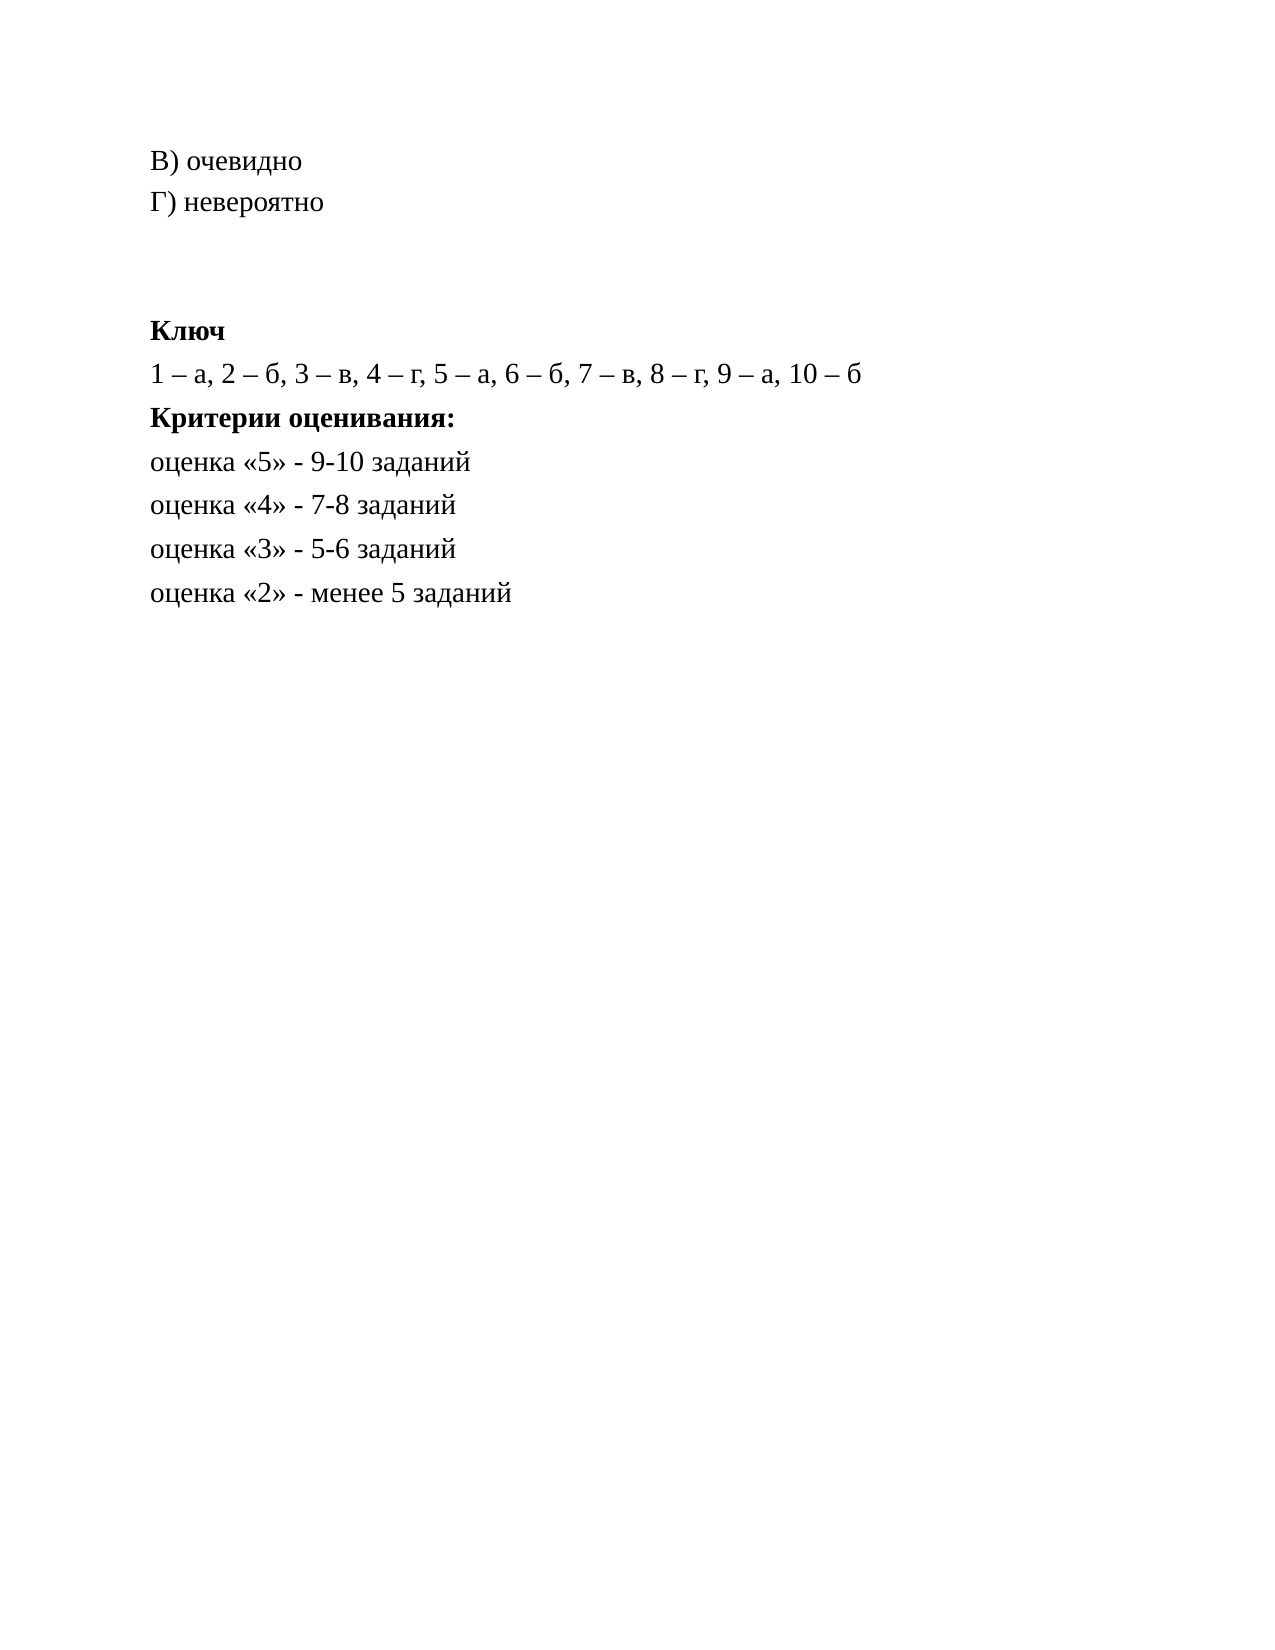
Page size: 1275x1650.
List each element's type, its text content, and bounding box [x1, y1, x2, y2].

text Критерии оценивания: [150, 406, 1125, 433]
text 1 – а, 2 – б, 3 – в, 4 – г, 5 – а, 6 – б, 7 – в, 8 – г, 9 – а, 10 – б [150, 362, 1125, 389]
text оценка «3» - 5-6 заданий [150, 537, 1125, 564]
text оценка «2» - менее 5 заданий [150, 581, 1125, 607]
text Ключ [150, 319, 1125, 346]
text Г) невероятно [150, 192, 1125, 217]
text В) очевидно [150, 150, 1125, 175]
text оценка «5» - 9-10 заданий [150, 449, 1125, 477]
text оценка «4» - 7-8 заданий [150, 493, 1125, 520]
